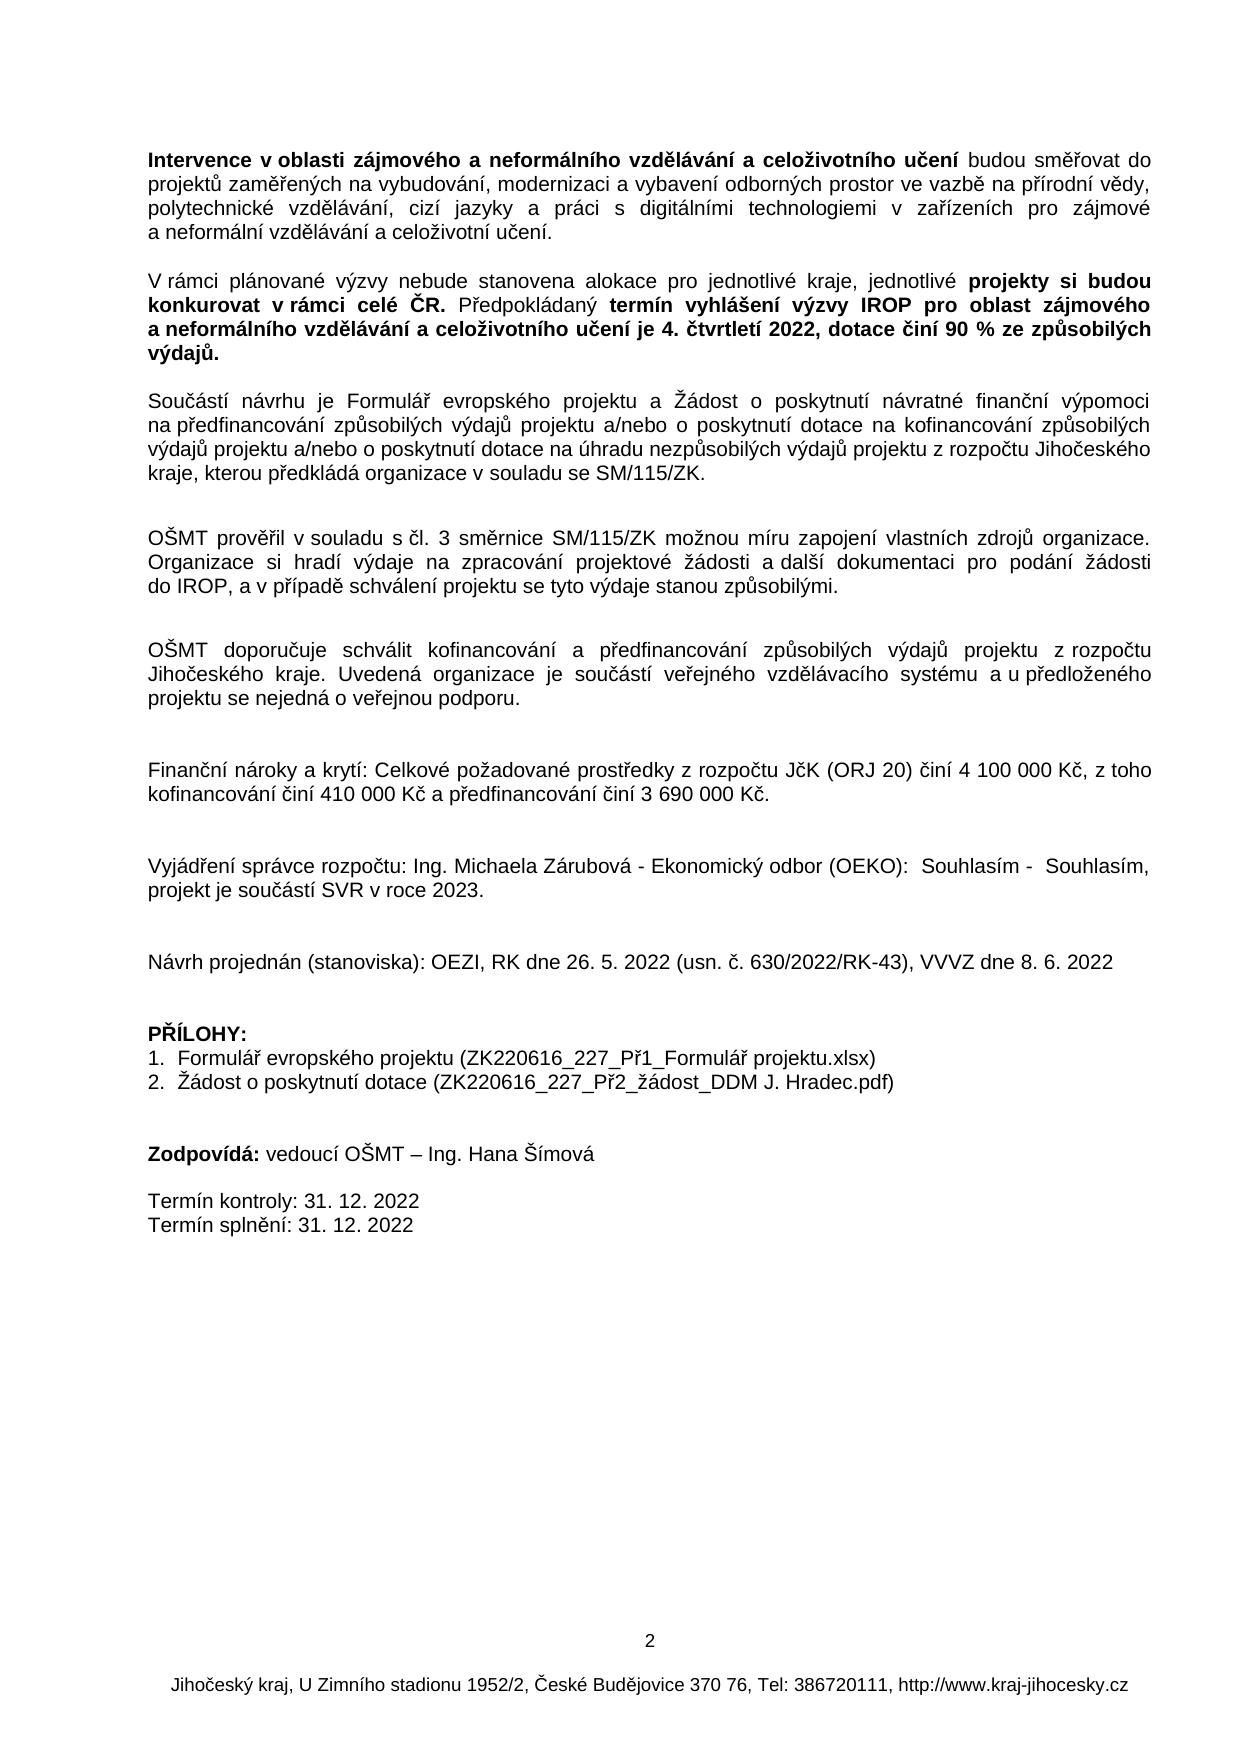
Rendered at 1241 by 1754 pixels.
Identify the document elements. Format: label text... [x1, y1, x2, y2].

text OŠMT doporučuje schválit kofinancování a předfinancování způsobilých výdajů projektu z rozpočtu Jihočeského kraje. Uvedená organizace je součástí veřejného vzdělávacího systému a u předloženého projektu se nejedná o veřejnou podporu. [148, 638, 1152, 710]
text OŠMT prověřil v souladu s čl. 3 směrnice SM/115/ZK možnou míru zapojení vlastních zdrojů organizace. Organizace si hradí výdaje na zpracování projektové žádosti a další dokumentaci pro podání žádosti do IROP, a v případě schválení projektu se tyto výdaje stanou způsobilými. [148, 526, 1152, 598]
text Intervence v oblasti zájmového a neformálního vzdělávání a celoživotního učení budou směřovat do projektů zaměřených na vybudování, modernizaci a vybavení odborných prostor ve vazbě na přírodní vědy, polytechnické vzdělávání, cizí jazyky a práci s digitálními technologiemi v zařízeních pro zájmové a neformální vzdělávání a celoživotní učení. [148, 148, 1152, 243]
text Součástí návrhu je Formulář evropského projektu a Žádost o poskytnutí návratné finanční výpomoci na předfinancování způsobilých výdajů projektu a/nebo o poskytnutí dotace na kofinancování způsobilých výdajů projektu a/nebo o poskytnutí dotace na úhradu nezpůsobilých výdajů projektu z rozpočtu Jihočeského kraje, kterou předkládá organizace v souladu se SM/115/ZK. [148, 389, 1152, 485]
text Vyjádření správce rozpočtu: Ing. Michaela Zárubová - Ekonomický odbor (OEKO): Souhlasím - Souhlasím, projekt je součástí SVR v roce 2023. [148, 854, 1152, 902]
text Termín splnění: 31. 12. 2022 [148, 1213, 1152, 1237]
text Zodpovídá: vedoucí OŠMT – Ing. Hana Šímová [148, 1141, 1152, 1165]
text Termín kontroly: 31. 12. 2022 [148, 1189, 1152, 1213]
text Žádost o poskytnutí dotace (ZK220616_227_Př2_žádost_DDM J. Hradec.pdf) [148, 1069, 1152, 1093]
text Finanční nároky a krytí: Celkové požadované prostředky z rozpočtu JčK (ORJ 20) činí 4 100 000 Kč, z toho kofinancování činí 410 000 Kč a předfinancování činí 3 690 000 Kč. [148, 758, 1152, 806]
text Formulář evropského projektu (ZK220616_227_Př1_Formulář projektu.xlsx) [148, 1046, 1152, 1069]
text Návrh projednán (stanoviska): OEZI, RK dne 26. 5. 2022 (usn. č. 630/2022/RK-43), VVVZ dne 8. 6. 2022 [148, 950, 1152, 974]
text PŘÍLOHY: [148, 1022, 1152, 1046]
text V rámci plánované výzvy nebude stanovena alokace pro jednotlivé kraje, jednotlivé projekty si budou konkurovat v rámci celé ČR. Předpokládaný termín vyhlášení výzvy IROP pro oblast zájmového a neformálního vzdělávání a celoživotního učení je 4. čtvrtletí 2022, dotace činí 90 % ze způsobilých výdajů. [148, 268, 1152, 364]
